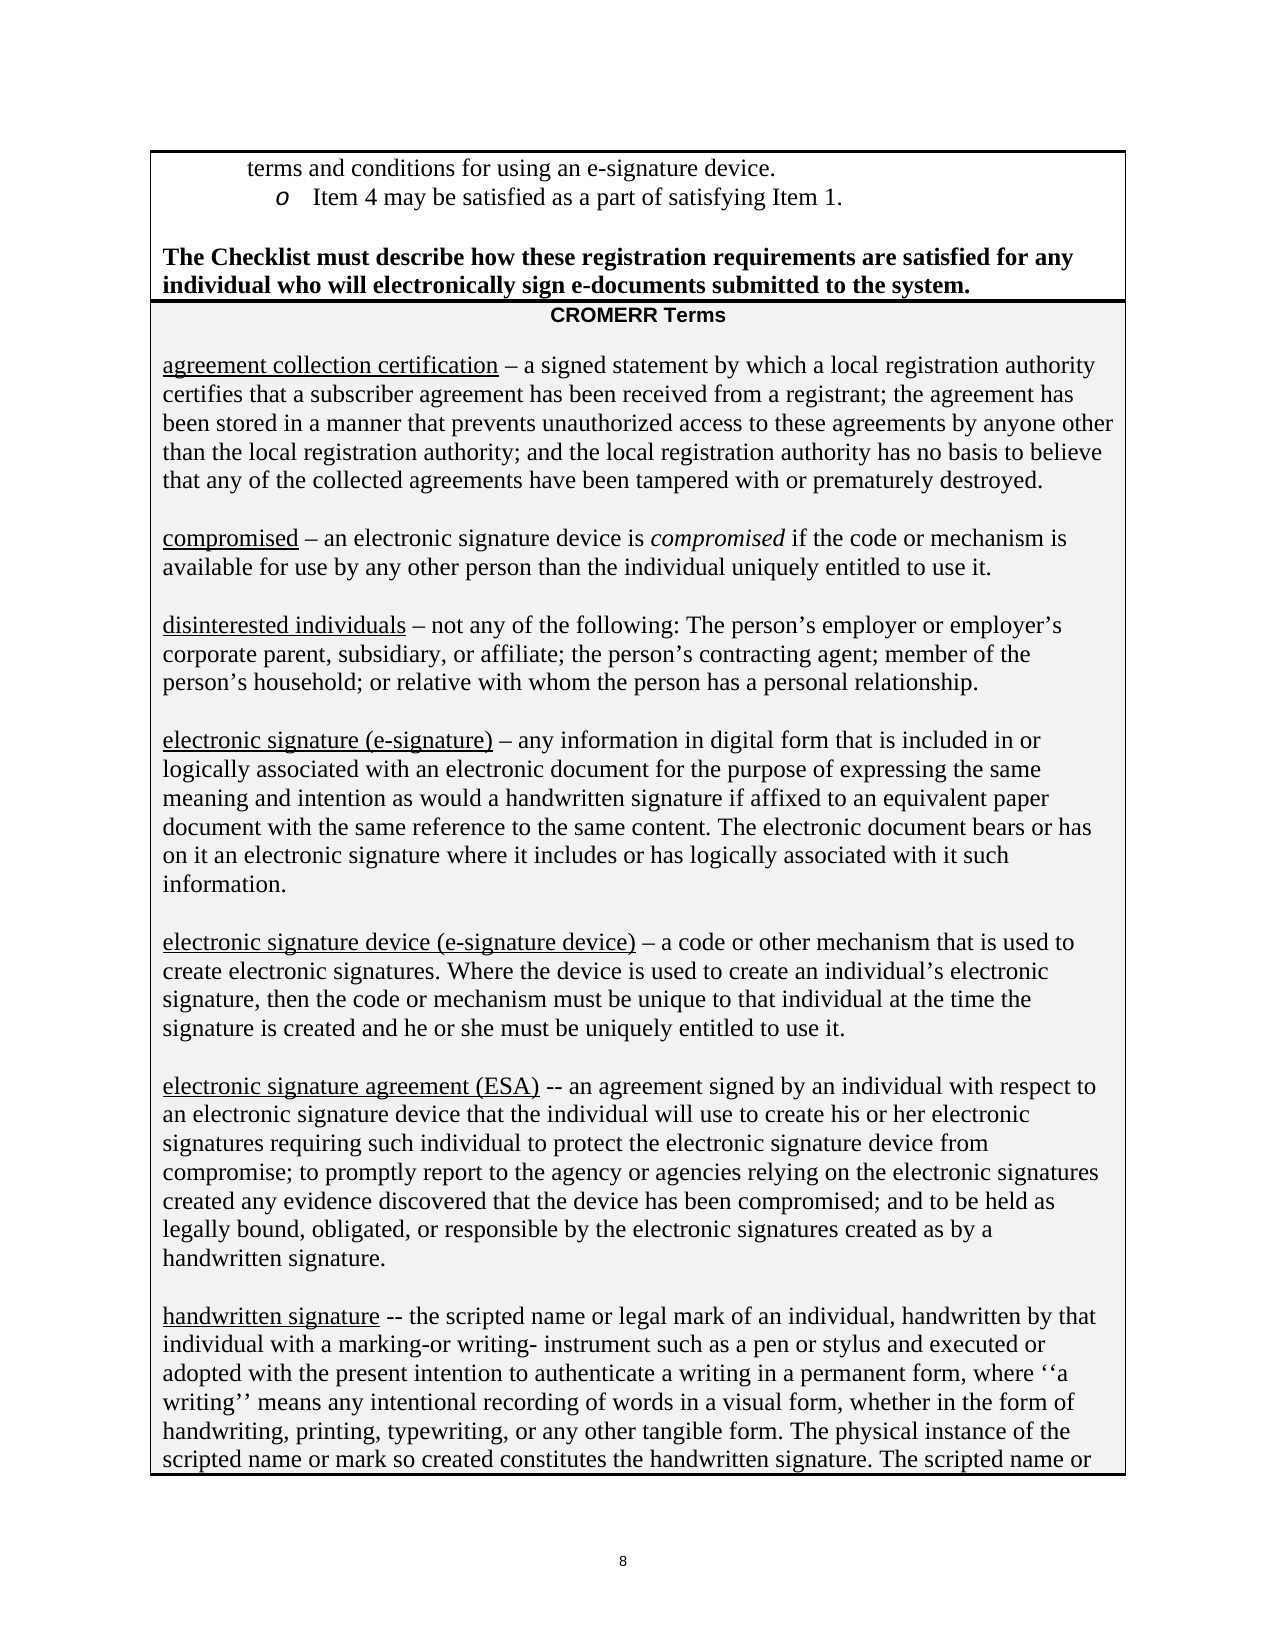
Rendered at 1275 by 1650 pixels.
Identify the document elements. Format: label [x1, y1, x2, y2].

table_cell [151, 303, 1125, 1473]
table_cell [151, 153, 1125, 299]
